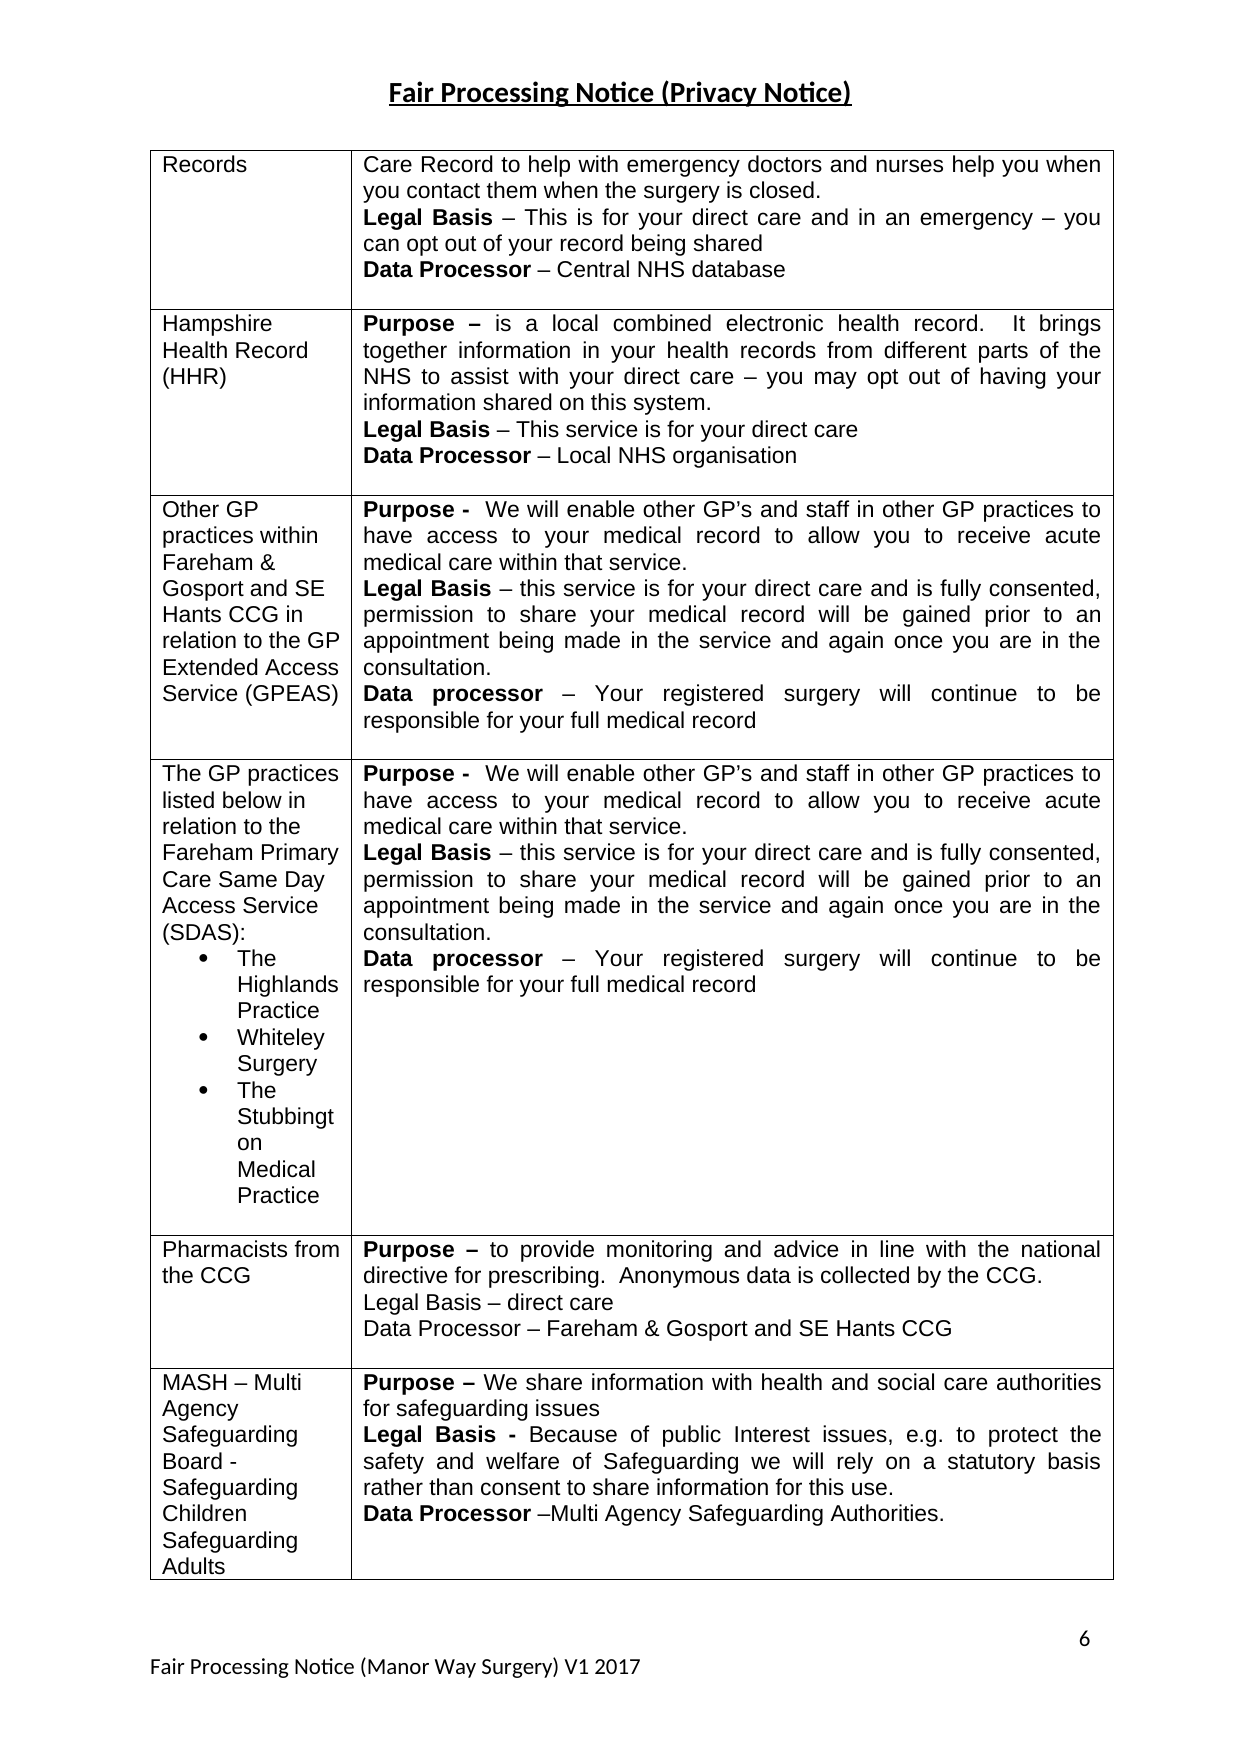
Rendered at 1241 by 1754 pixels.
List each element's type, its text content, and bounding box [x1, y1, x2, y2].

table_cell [151, 151, 351, 309]
table_cell Purpose - We will enable other GP’s and staff in other GP practices to have access to your medical record to allow you to receive acute medical care within that service. Legal Basis – this service is for your direct care and is fully consented, permission to share your medical record will be gained prior to an appointment being made in the service and again once you are in the consultation. Data processor – Your registered surgery will continue to be responsible for your full medical record [352, 496, 1113, 759]
table_cell Hampshire Health Record (HHR) [151, 310, 351, 495]
table_cell Pharmacists from the CCG [151, 1236, 351, 1367]
table_cell The GP practices listed below in relation to the Fareham Primary Care Same Day Access Service (SDAS): The Highlands Practice Whiteley Surgery The Stubbington Medical Practice [151, 760, 351, 1235]
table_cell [352, 151, 1113, 309]
table_cell Purpose - We will enable other GP’s and staff in other GP practices to have access to your medical record to allow you to receive acute medical care within that service. Legal Basis – this service is for your direct care and is fully consented, permission to share your medical record will be gained prior to an appointment being made in the service and again once you are in the consultation. Data processor – Your registered surgery will continue to be responsible for your full medical record [352, 760, 1113, 1235]
table_cell Purpose – to provide monitoring and advice in line with the national directive for prescribing. Anonymous data is collected by the CCG. Legal Basis – direct care Data Processor – Fareham & Gosport and SE Hants CCG [352, 1236, 1113, 1367]
table_cell Other GP practices within Fareham & Gosport and SE Hants CCG in relation to the GP Extended Access Service (GPEAS) [151, 496, 351, 759]
table_cell Purpose – is a local combined electronic health record. It brings together information in your health records from different parts of the NHS to assist with your direct care – you may opt out of having your information shared on this system. Legal Basis – This service is for your direct care Data Processor – Local NHS organisation [352, 310, 1113, 495]
table_cell MASH – Multi Agency Safeguarding Board - Safeguarding Children Safeguarding Adults [151, 1369, 351, 1579]
table_cell Purpose – We share information with health and social care authorities for safeguarding issues Legal Basis - Because of public Interest issues, e.g. to protect the safety and welfare of Safeguarding we will rely on a statutory basis rather than consent to share information for this use. Data Processor –Multi Agency Safeguarding Authorities. [352, 1369, 1113, 1579]
